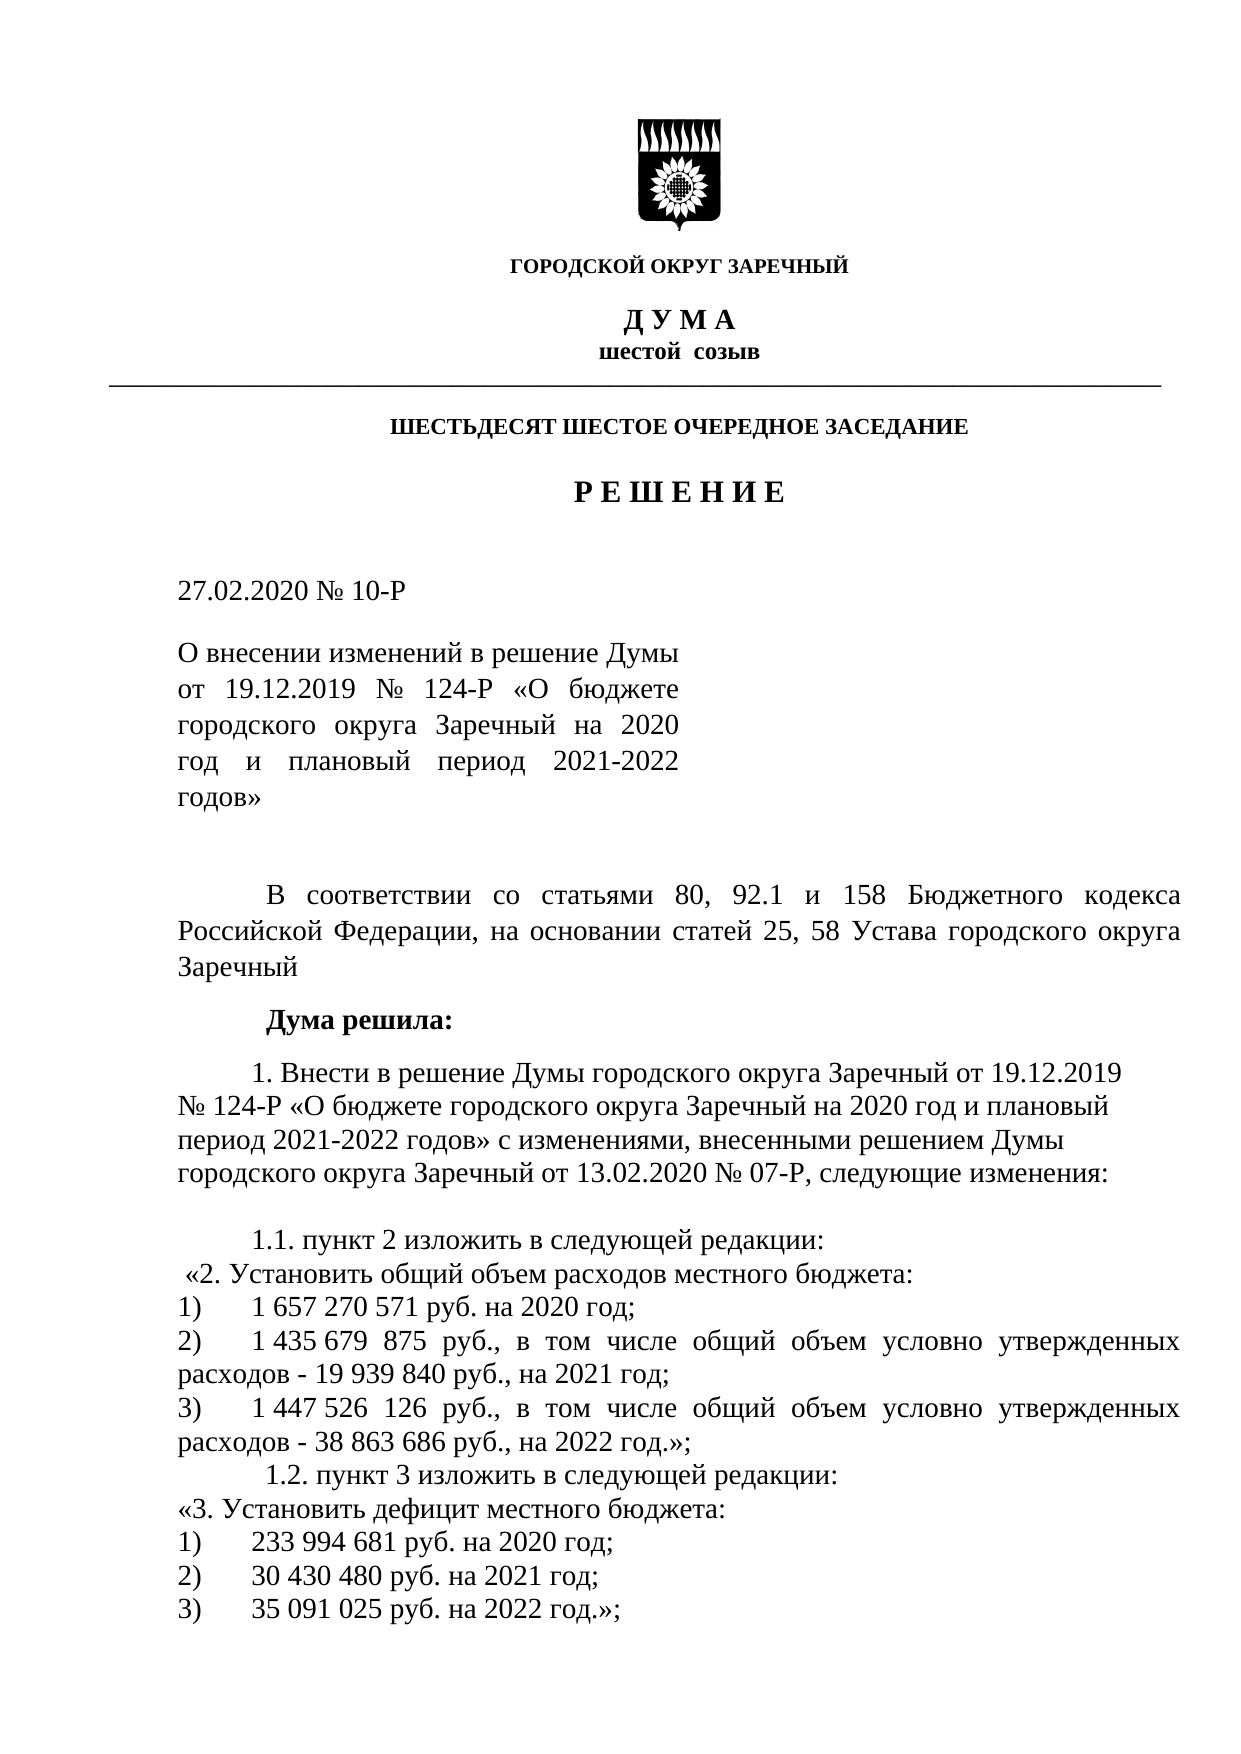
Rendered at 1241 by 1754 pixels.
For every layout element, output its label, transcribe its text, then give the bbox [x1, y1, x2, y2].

text В соответствии со статьями 80, 92.1 и 158 Бюджетного кодекса Российской Федерации, на основании статей 25, 58 Устава городского округа Заречный [177, 877, 1181, 983]
text Д У М А [177, 302, 1181, 336]
text «3. Установить дефицит местного бюджета: [177, 1491, 1181, 1524]
text ШЕСТЬДЕСЯТ ШЕСТОЕ ОЧЕРЕДНОЕ ЗАСЕДАНИЕ [177, 413, 1181, 439]
text 1.1. пункт 2 изложить в следующей редакции: [177, 1222, 1181, 1256]
list 233 994 681 руб. на 2020 год; [177, 1524, 1181, 1558]
list 1 447 526 126 руб., в том числе общий объем условно утвержденных расходов - 38 863 686 руб., на 2022 год.»; [177, 1390, 1181, 1457]
text ГОРОДСКОЙ ОКРУГ ЗАРЕЧНЫЙ [177, 254, 1181, 278]
text «2. Установить общий объем расходов местного бюджета: [177, 1256, 1181, 1289]
text 1. Внести в решение Думы городского округа Заречный от 19.12.2019 № 124-Р «О бюджете городского округа Заречный на 2020 год и плановый период 2021-2022 годов» с изменениями, внесенными решением Думы городского округа Заречный от 13.02.2020 № 07-Р, следующие изменения: [177, 1055, 1181, 1189]
list 30 430 480 руб. на 2021 год; [177, 1558, 1181, 1591]
list 35 091 025 руб. на 2022 год.»; [177, 1591, 1181, 1625]
list 1 435 679 875 руб., в том числе общий объем условно утвержденных расходов - 19 939 840 руб., на 2021 год; [177, 1323, 1181, 1390]
text _____________________________________________________________________________________________________ [88, 365, 1181, 389]
text Р Е Ш Е Н И Е [177, 473, 1181, 509]
text О внесении изменений в решение Думы от 19.12.2019 № 124-Р «О бюджете городского округа Заречный на 2020 год и плановый период 2021-2022 годов» [177, 635, 679, 813]
list 1 657 270 571 руб. на 2020 год; [177, 1289, 1181, 1323]
picture [637, 118, 721, 231]
text Дума решила: [133, 1002, 1181, 1036]
text шестой созыв [177, 336, 1181, 365]
text 1.2. пункт 3 изложить в следующей редакции: [177, 1457, 1181, 1491]
text 27.02.2020 № 10-Р [177, 573, 1181, 607]
